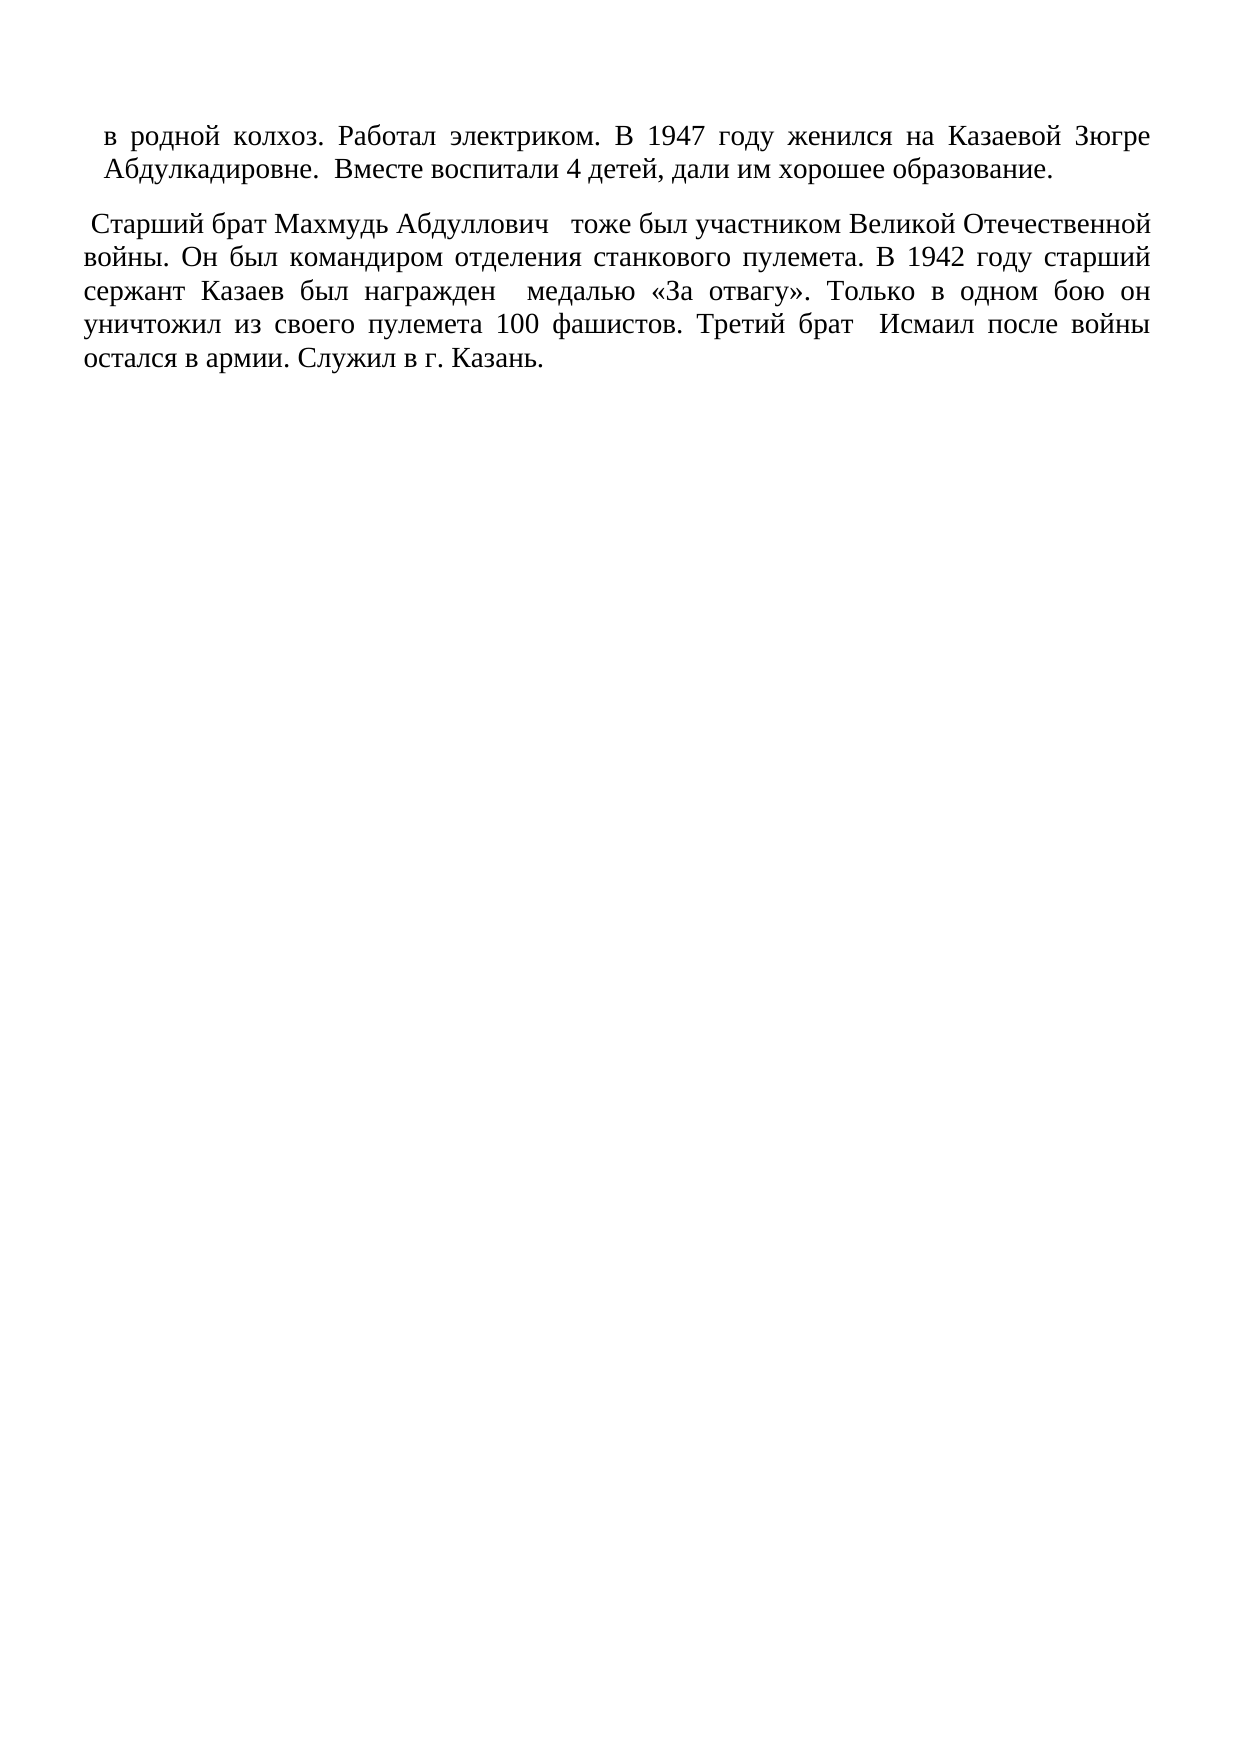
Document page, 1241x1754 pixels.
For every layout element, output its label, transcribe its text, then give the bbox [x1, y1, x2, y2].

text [103, 118, 1152, 185]
text Старший брат Махмудь Абдуллович тоже был участником Великой Отечественной войны. Он был командиром отделения станкового пулемета. В 1942 году старший сержант Казаев был награжден медалью «За отвагу». Только в одном бою он уничтожил из своего пулемета 100 фашистов. Третий брат Исмаил после войны остался в армии. Служил в г. Казань. [83, 206, 1152, 374]
